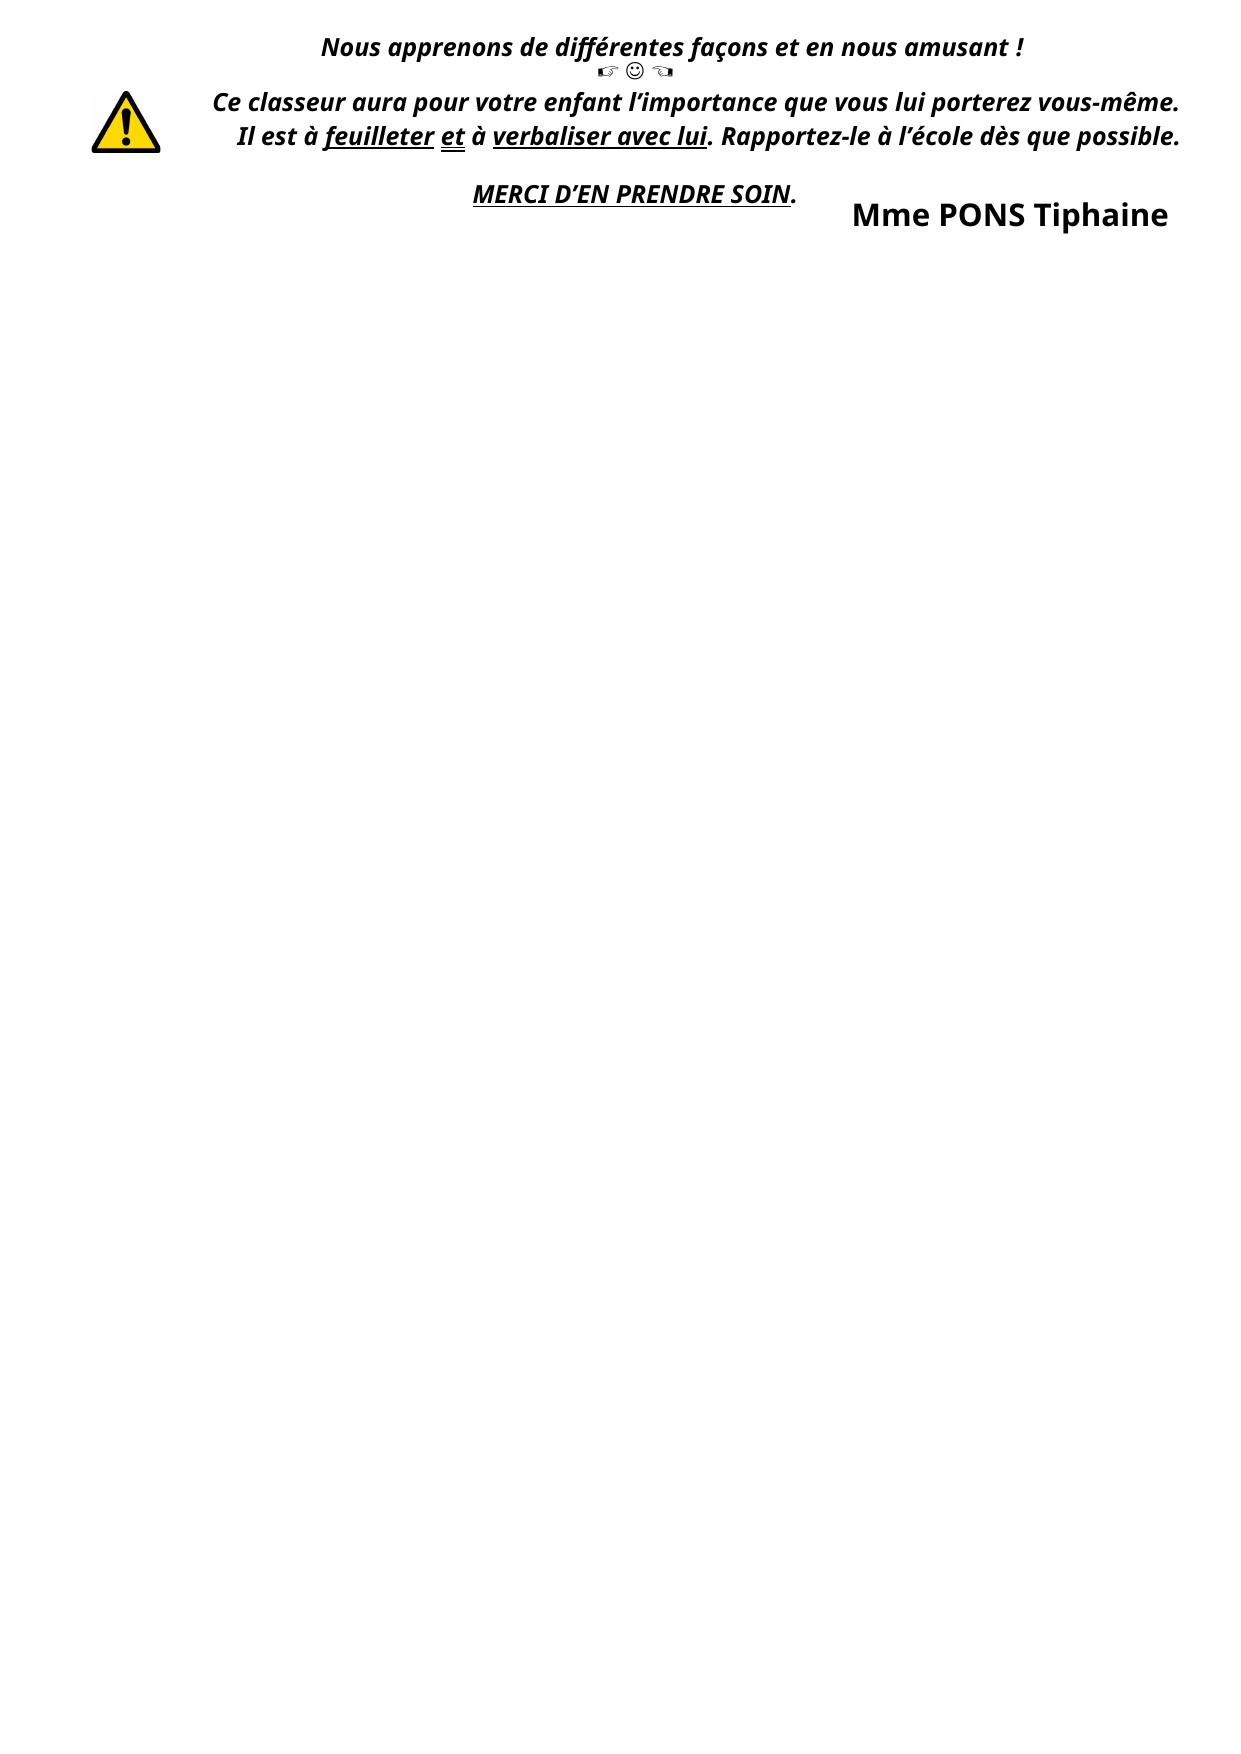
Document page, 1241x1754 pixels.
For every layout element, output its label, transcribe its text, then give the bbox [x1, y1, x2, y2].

picture [91, 91, 161, 153]
text Ce classeur aura pour votre enfant l’importance que vous lui porterez vous-même. [177, 84, 1181, 118]
text MERCI D’EN PRENDRE SOIN. [89, 177, 1181, 211]
text Nous apprenons de différentes façons et en nous amusant ! [89, 29, 1181, 64]
text Il est à feuilleter et à verbaliser avec lui. Rapportez-le à l’école dès que possible. [177, 118, 1181, 153]
